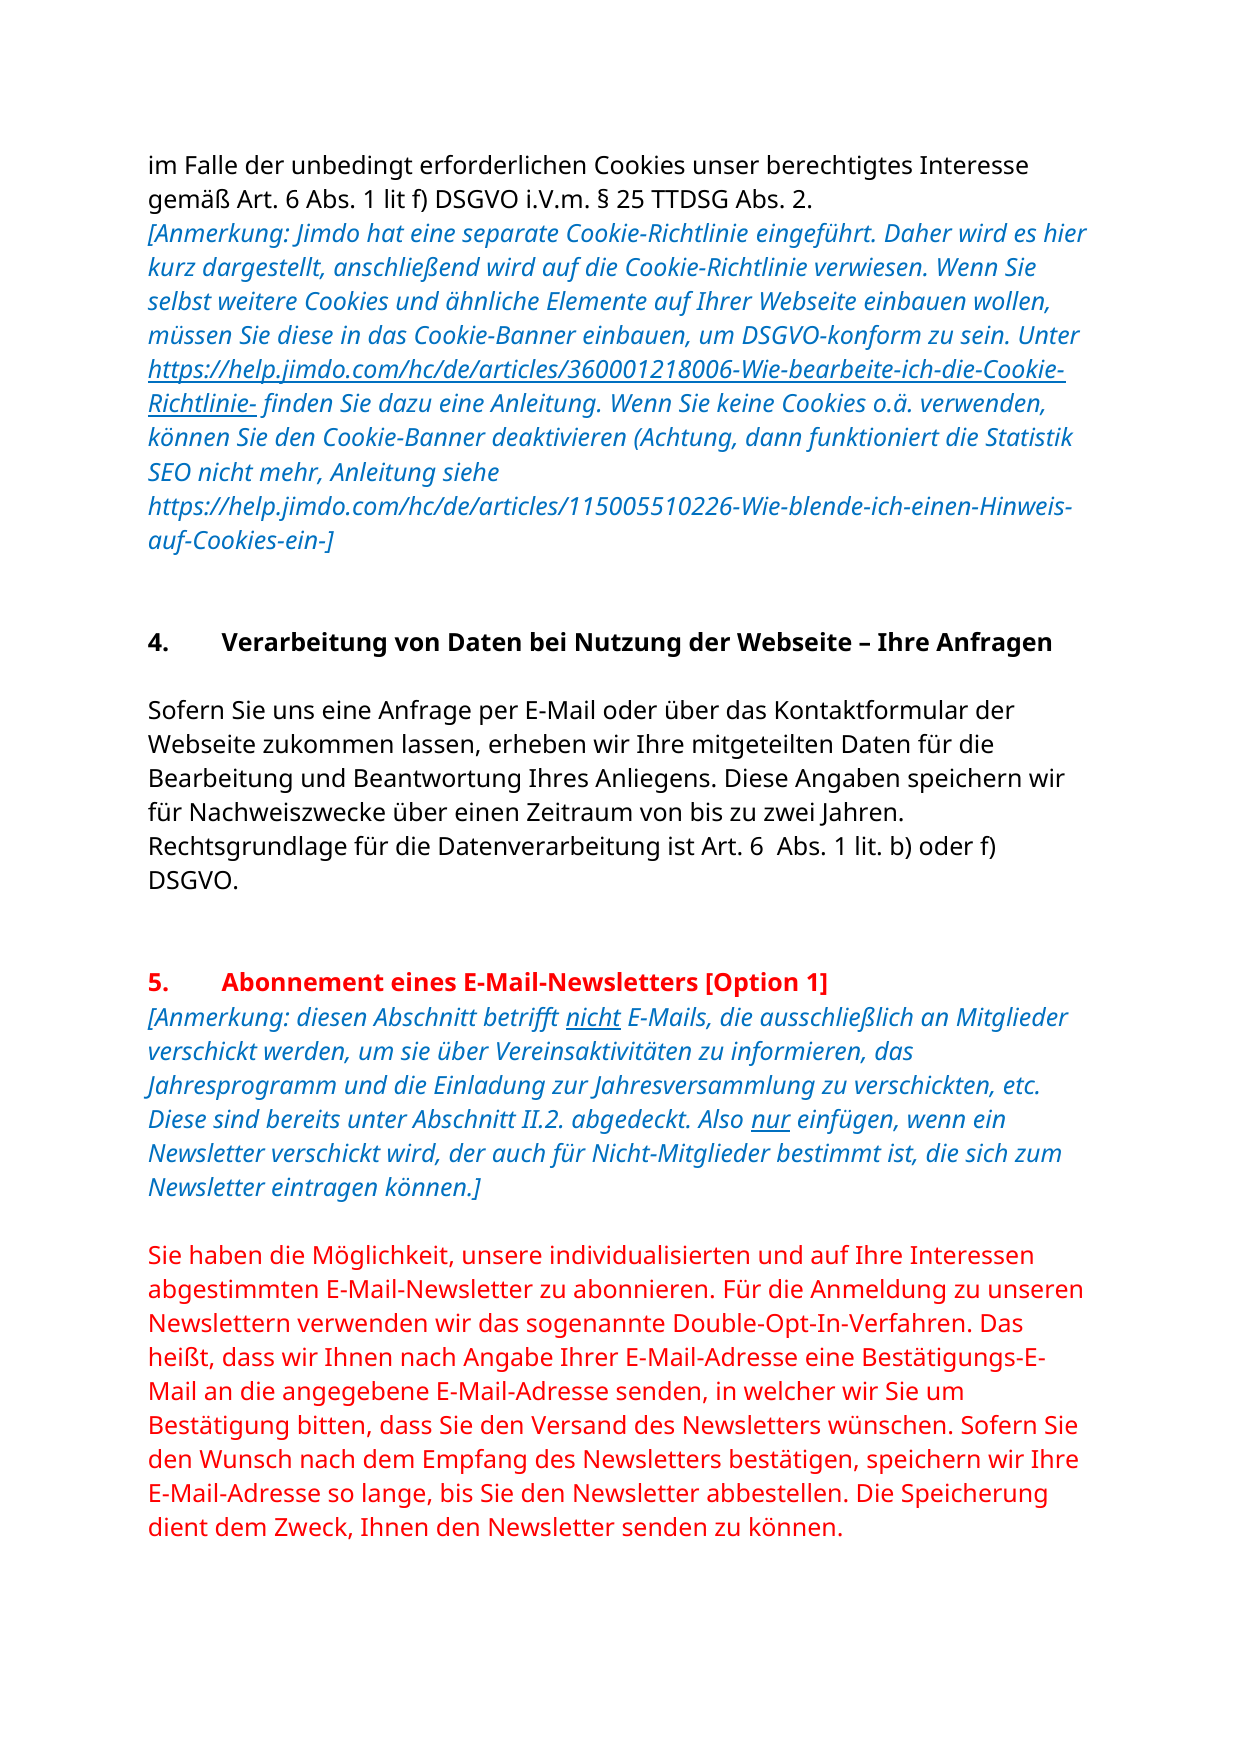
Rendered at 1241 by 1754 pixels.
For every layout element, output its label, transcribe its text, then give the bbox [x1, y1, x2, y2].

text Sie haben die Möglichkeit, unsere individualisierten und auf Ihre Interessen abgestimmten E-Mail-Newsletter zu abonnieren. Für die Anmeldung zu unseren Newslettern verwenden wir das sogenannte Double-Opt-In-Verfahren. Das heißt, dass wir Ihnen nach Angabe Ihrer E-Mail-Adresse eine Bestätigungs-E-Mail an die angegebene E-Mail-Adresse senden, in welcher wir Sie um Bestätigung bitten, dass Sie den Versand des Newsletters wünschen. Sofern Sie den Wunsch nach dem Empfang des Newsletters bestätigen, speichern wir Ihre E-Mail-Adresse so lange, bis Sie den Newsletter abbestellen. Die Speicherung dient dem Zweck, Ihnen den Newsletter senden zu können. [148, 1238, 1093, 1544]
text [148, 148, 1093, 216]
text 4. Verarbeitung von Daten bei Nutzung der Webseite – Ihre Anfragen [148, 624, 1093, 658]
text [Anmerkung: Jimdo hat eine separate Cookie-Richtlinie eingeführt. Daher wird es hier kurz dargestellt, anschließend wird auf die Cookie-Richtlinie verwiesen. Wenn Sie selbst weitere Cookies und ähnliche Elemente auf Ihrer Webseite einbauen wollen, müssen Sie diese in das Cookie-Banner einbauen, um DSGVO-konform zu sein. Unter https://help.jimdo.com/hc/de/articles/360001218006-Wie-bearbeite-ich-die-Cookie-Richtlinie- finden Sie dazu eine Anleitung. Wenn Sie keine Cookies o.ä. verwenden, können Sie den Cookie-Banner deaktivieren (Achtung, dann funktioniert die Statistik SEO nicht mehr, Anleitung siehe https://help.jimdo.com/hc/de/articles/115005510226-Wie-blende-ich-einen-Hinweis-auf-Cookies-ein-] [148, 216, 1093, 556]
text Sofern Sie uns eine Anfrage per E-Mail oder über das Kontaktformular der Webseite zukommen lassen, erheben wir Ihre mitgeteilten Daten für die Bearbeitung und Beantwortung Ihres Anliegens. Diese Angaben speichern wir für Nachweiszwecke über einen Zeitraum von bis zu zwei Jahren. Rechtsgrundlage für die Datenverarbeitung ist Art. 6 Abs. 1 lit. b) oder f) DSGVO. [148, 693, 1093, 897]
text [Anmerkung: diesen Abschnitt betrifft nicht E-Mails, die ausschließlich an Mitglieder verschickt werden, um sie über Vereinsaktivitäten zu informieren, das Jahresprogramm und die Einladung zur Jahresversammlung zu verschickten, etc. Diese sind bereits unter Abschnitt II.2. abgedeckt. Also nur einfügen, wenn ein Newsletter verschickt wird, der auch für Nicht-Mitglieder bestimmt ist, die sich zum Newsletter eintragen können.] [148, 999, 1093, 1203]
text 5. Abonnement eines E-Mail-Newsletters [Option 1] [148, 965, 1093, 999]
